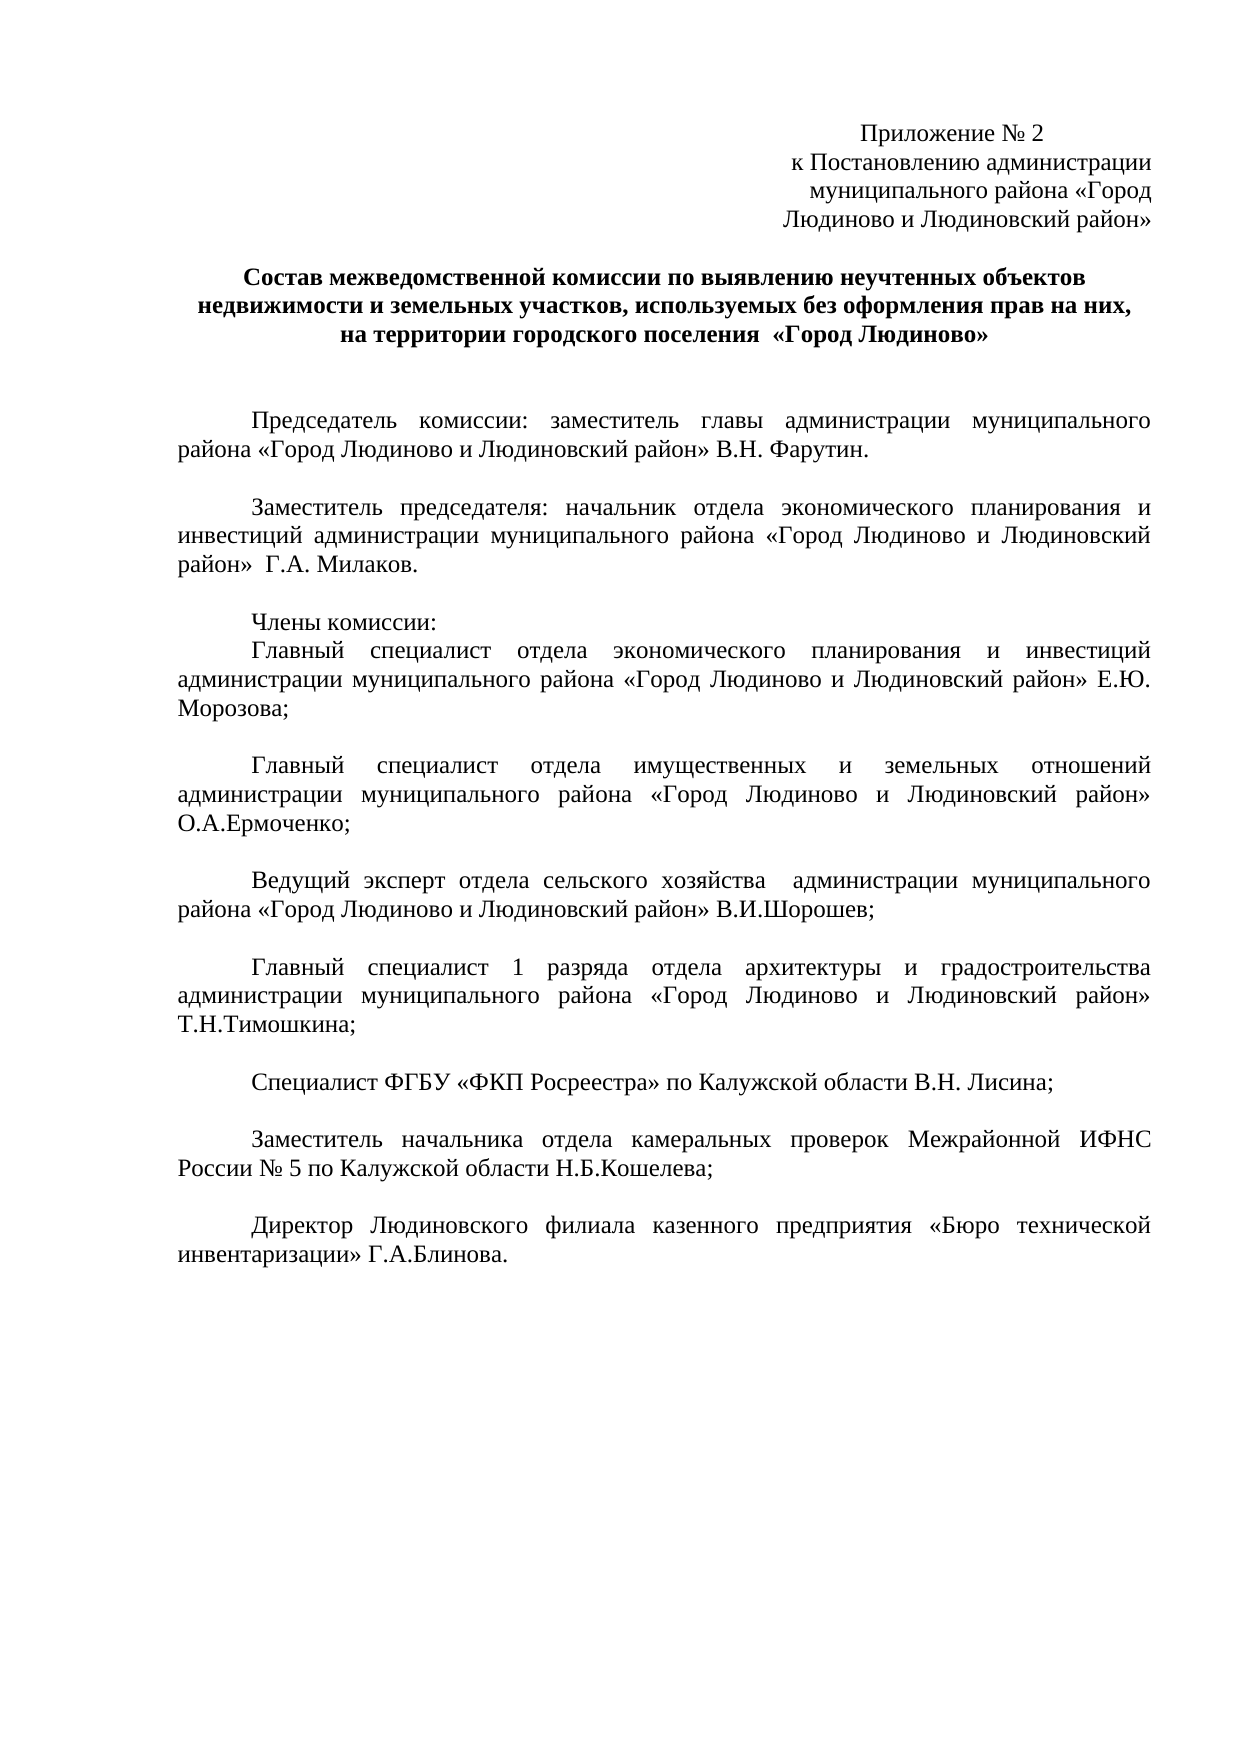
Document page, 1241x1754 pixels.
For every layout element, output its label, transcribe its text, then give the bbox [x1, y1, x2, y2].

text Члены комиссии: [177, 607, 1152, 636]
text Главный специалист 1 разряда отдела архитектуры и градостроительства администрации муниципального района «Город Людиново и Людиновский район» Т.Н.Тимошкина; [177, 952, 1152, 1038]
text Заместитель председателя: начальник отдела экономического планирования и инвестиций администрации муниципального района «Город Людиново и Людиновский район» Г.А. Милаков. [177, 492, 1152, 578]
text Приложение № 2 [177, 118, 1152, 147]
text Заместитель начальника отдела камеральных проверок Межрайонной ИФНС России № 5 по Калужской области Н.Б.Кошелева; [177, 1124, 1152, 1182]
text на территории городского поселения «Город Людиново» [177, 319, 1152, 348]
text Председатель комиссии: заместитель главы администрации муниципального района «Город Людиново и Людиновский район» В.Н. Фарутин. [177, 406, 1152, 463]
text Главный специалист отдела экономического планирования и инвестиций администрации муниципального района «Город Людиново и Людиновский район» Е.Ю. Морозова; [177, 636, 1152, 722]
text Директор Людиновского филиала казенного предприятия «Бюро технической инвентаризации» Г.А.Блинова. [177, 1211, 1152, 1268]
text муниципального района «Город Людиново и Людиновский район» [177, 176, 1152, 233]
text недвижимости и земельных участков, используемых без оформления прав на них, [177, 291, 1152, 319]
text к Постановлению администрации [177, 147, 1152, 176]
text Главный специалист отдела имущественных и земельных отношений администрации муниципального района «Город Людиново и Людиновский район» О.А.Ермоченко; [177, 751, 1152, 837]
text Состав межведомственной комиссии по выявлению неучтенных объектов [177, 262, 1152, 291]
text Специалист ФГБУ «ФКП Росреестра» по Калужской области В.Н. Лисина; [177, 1067, 1152, 1096]
text Ведущий эксперт отдела сельского хозяйства администрации муниципального района «Город Людиново и Людиновский район» В.И.Шорошев; [177, 866, 1152, 923]
